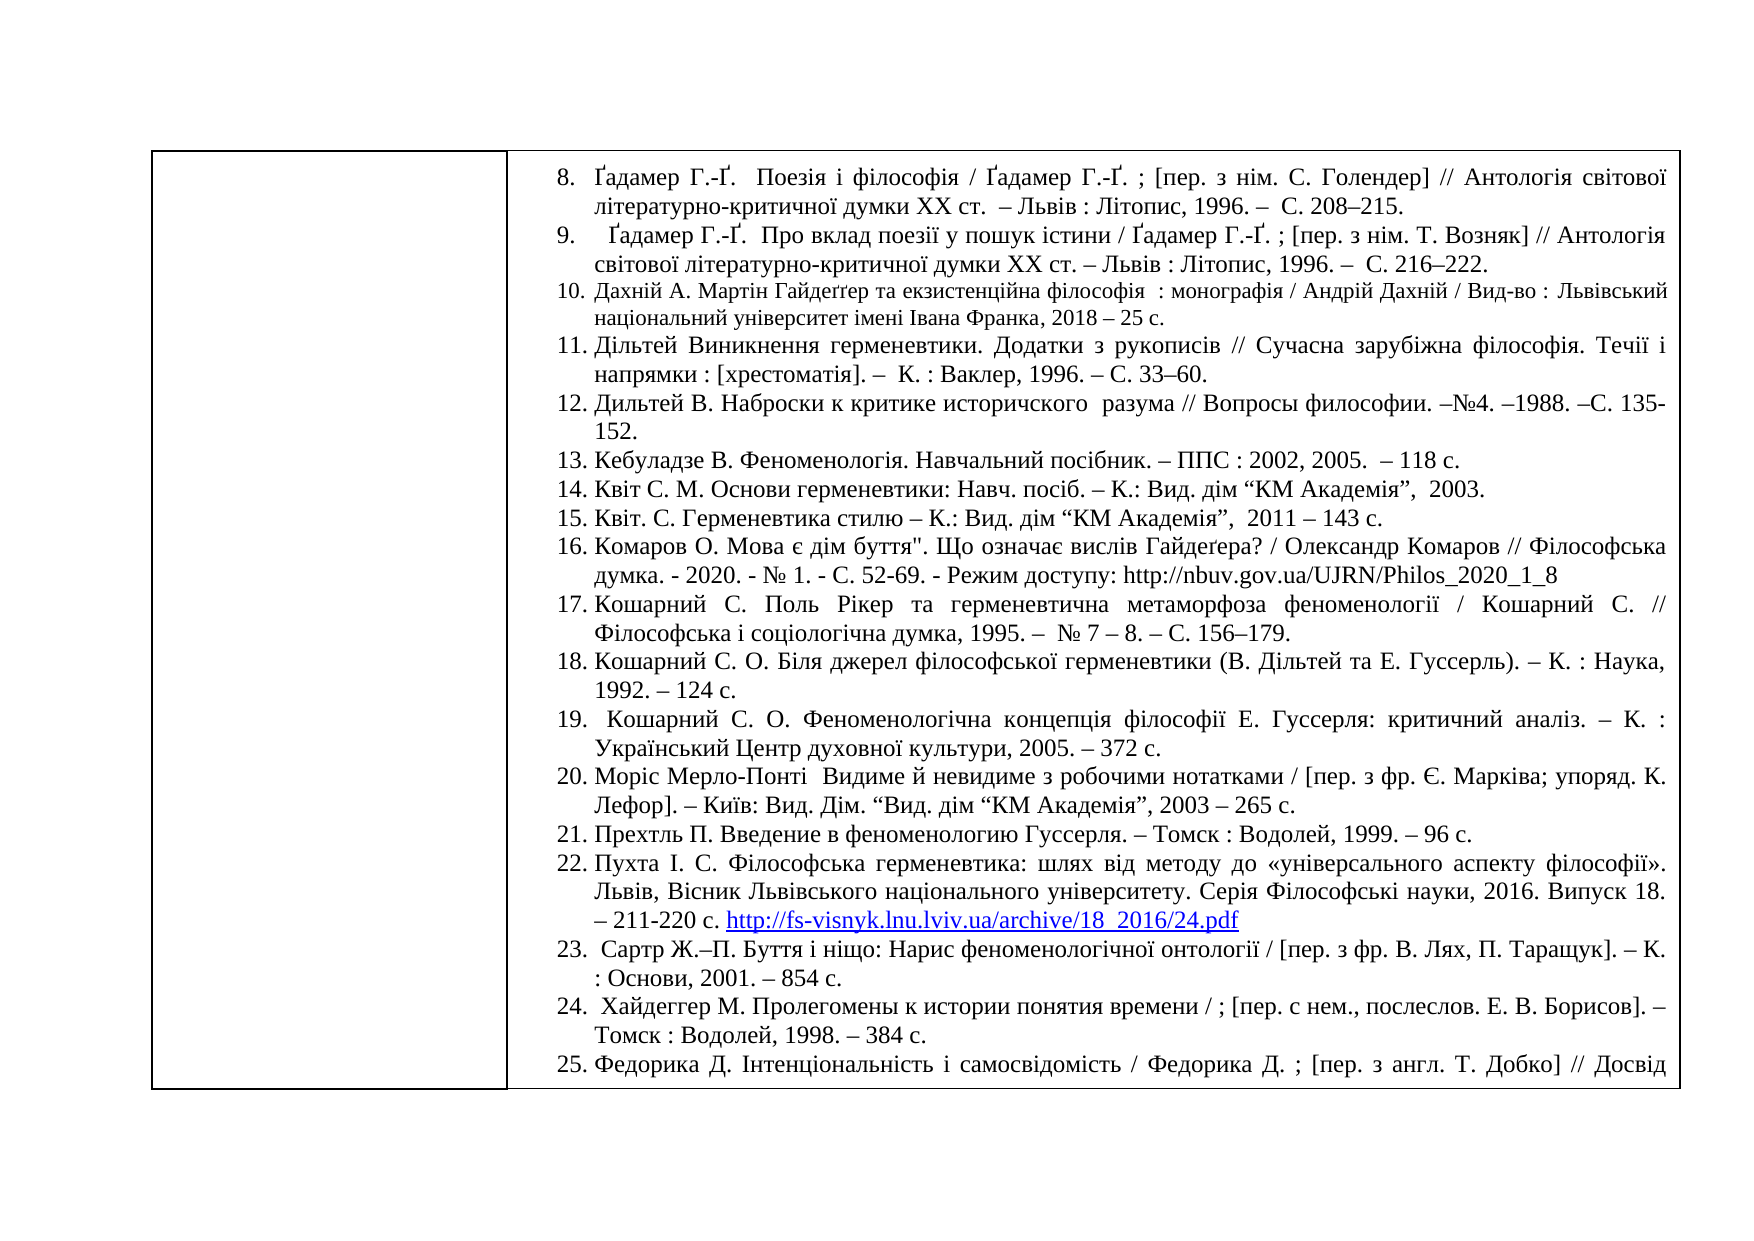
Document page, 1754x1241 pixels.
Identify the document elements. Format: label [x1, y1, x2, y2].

table_cell [153, 152, 506, 1088]
table_cell [508, 151, 1679, 1088]
